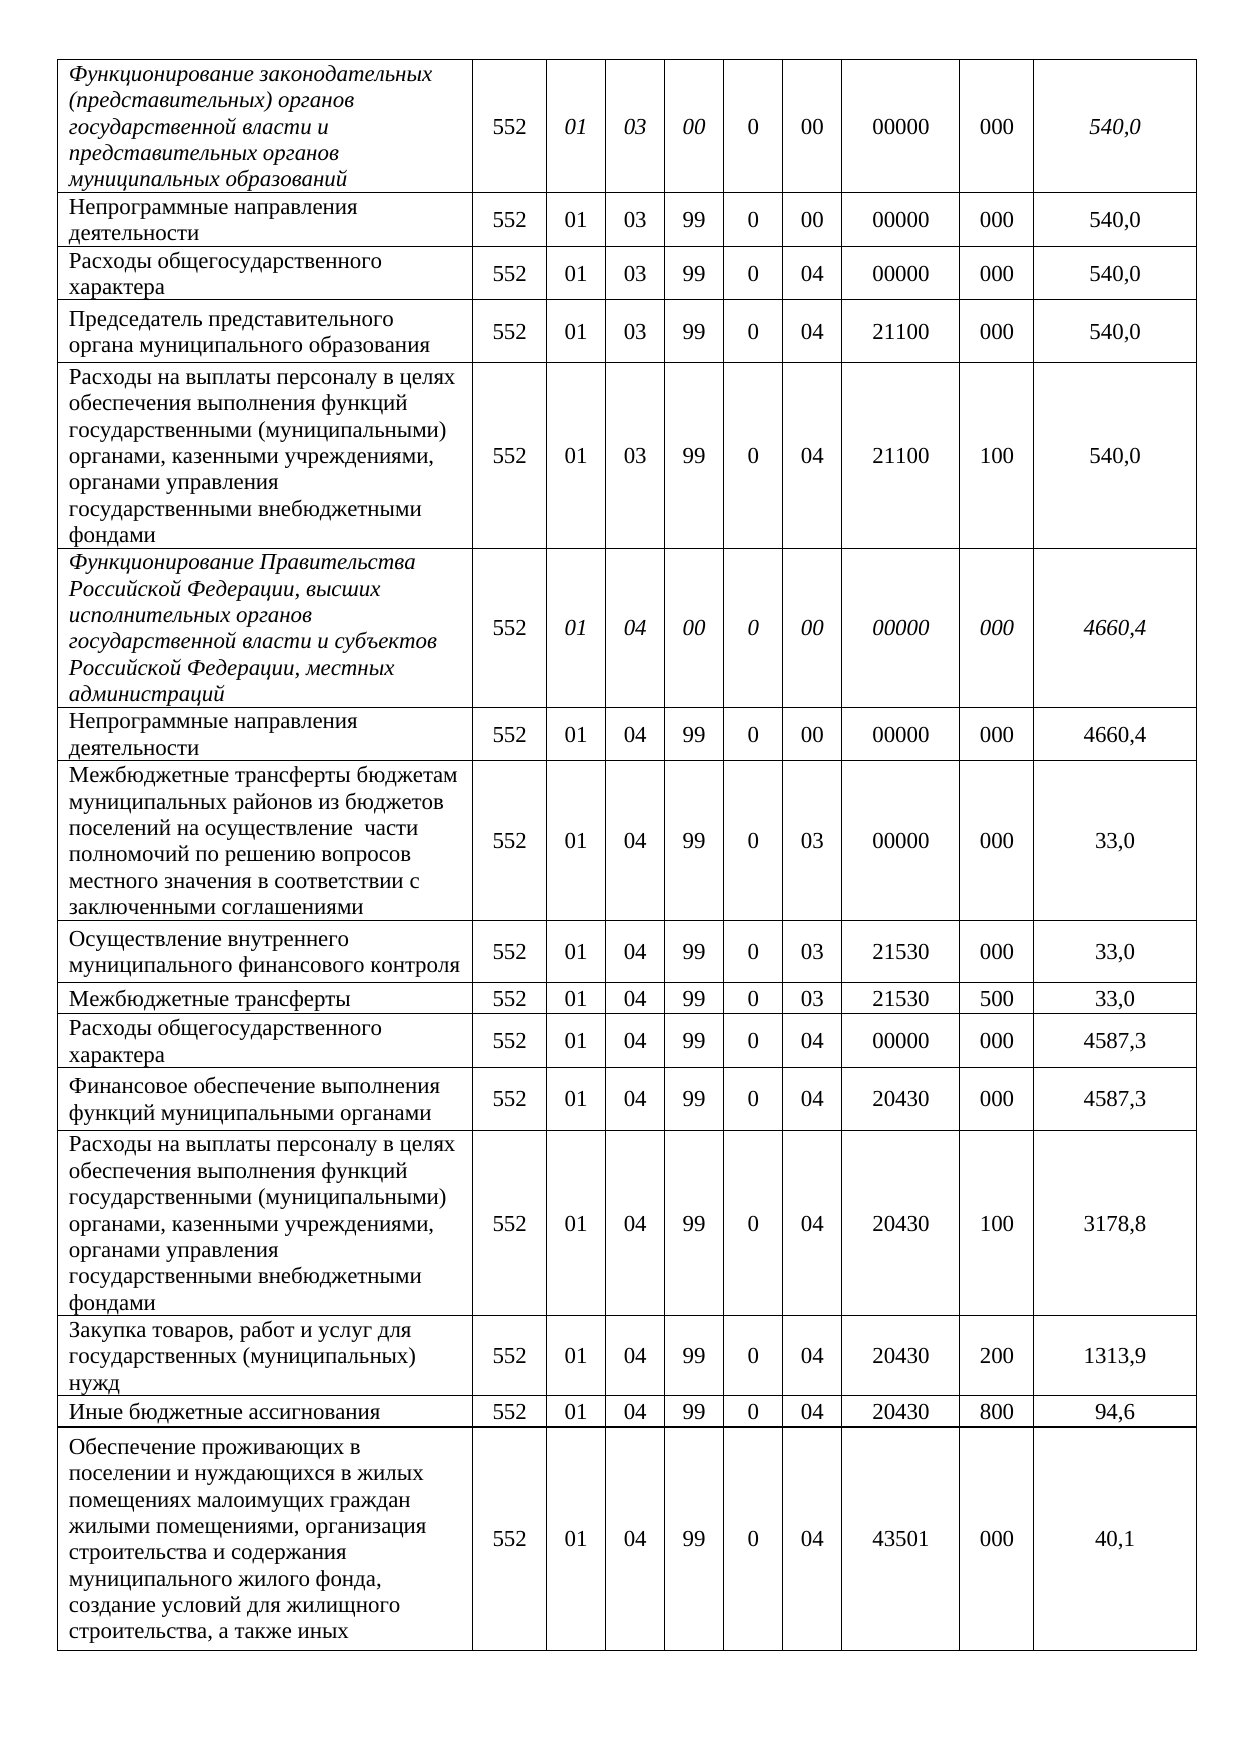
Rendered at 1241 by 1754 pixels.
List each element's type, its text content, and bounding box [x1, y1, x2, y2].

table_cell 01 [547, 1068, 605, 1129]
table_cell 04 [783, 363, 841, 547]
table_cell 00 [665, 549, 723, 707]
table_cell 000 [960, 921, 1033, 982]
table_cell 03 [783, 761, 841, 919]
table_cell Осуществление внутреннего муниципального финансового контроля [58, 921, 472, 982]
table_cell Межбюджетные трансферты [58, 983, 472, 1013]
table_cell 552 [473, 247, 546, 299]
table_cell 552 [473, 1396, 546, 1426]
table_cell 03 [606, 247, 664, 299]
table_cell 0 [724, 1396, 782, 1426]
table_cell 00000 [842, 549, 959, 707]
table_cell 20430 [842, 1396, 959, 1426]
table_cell 0 [724, 921, 782, 982]
table_cell 04 [783, 1131, 841, 1315]
table_cell 99 [665, 761, 723, 919]
table_cell 4587,3 [1034, 1068, 1196, 1129]
table_cell 94,6 [1034, 1396, 1196, 1426]
table_cell 04 [783, 1068, 841, 1129]
table_cell 3178,8 [1034, 1131, 1196, 1315]
table_cell 03 [606, 60, 664, 192]
table_cell 04 [606, 1428, 664, 1649]
table_cell 03 [606, 193, 664, 246]
table_cell 04 [783, 247, 841, 299]
table_cell 552 [473, 300, 546, 362]
table_cell 01 [547, 193, 605, 246]
table_cell 0 [724, 247, 782, 299]
table_cell 04 [606, 761, 664, 919]
table_cell 100 [960, 1131, 1033, 1315]
table_cell Председатель представительного органа муниципального образования [58, 300, 472, 362]
table_cell 552 [473, 363, 546, 547]
table_cell 00 [783, 708, 841, 760]
table_cell 99 [665, 193, 723, 246]
table_cell 4660,4 [1034, 708, 1196, 760]
table_cell 552 [473, 60, 546, 192]
table_cell 552 [473, 1131, 546, 1315]
table_cell 04 [606, 1014, 664, 1067]
table_cell 000 [960, 60, 1033, 192]
table_cell 0 [724, 1131, 782, 1315]
table_cell Расходы общегосударственного характера [58, 1014, 472, 1067]
table_cell 04 [606, 1396, 664, 1426]
table_cell 552 [473, 1068, 546, 1129]
table_cell 540,0 [1034, 247, 1196, 299]
table_cell 0 [724, 60, 782, 192]
table_cell 20430 [842, 1316, 959, 1395]
table_cell 00000 [842, 708, 959, 760]
table_cell 552 [473, 549, 546, 707]
table_cell Непрограммные направления деятельности [58, 708, 472, 760]
table_cell 01 [547, 761, 605, 919]
table_cell 99 [665, 247, 723, 299]
table_cell 99 [665, 1396, 723, 1426]
table_cell 04 [783, 1316, 841, 1395]
table_cell 800 [960, 1396, 1033, 1426]
table_cell 552 [473, 921, 546, 982]
table_cell 99 [665, 708, 723, 760]
table_cell 000 [960, 1068, 1033, 1129]
table_cell 552 [473, 708, 546, 760]
table_cell 01 [547, 1014, 605, 1067]
table_cell 0 [724, 1014, 782, 1067]
table_cell 00000 [842, 60, 959, 192]
table_cell 01 [547, 983, 605, 1013]
table_cell 200 [960, 1316, 1033, 1395]
table_cell 552 [473, 761, 546, 919]
table_cell 552 [473, 1014, 546, 1067]
table_cell 000 [960, 761, 1033, 919]
table_cell 000 [960, 193, 1033, 246]
table_cell 0 [724, 708, 782, 760]
table_cell Непрограммные направления деятельности [58, 193, 472, 246]
table_cell 000 [960, 247, 1033, 299]
table_cell 99 [665, 1131, 723, 1315]
table_cell 540,0 [1034, 300, 1196, 362]
table_cell 01 [547, 708, 605, 760]
table_cell 43501 [842, 1428, 959, 1649]
table_cell Финансовое обеспечение выполнения функций муниципальными органами [58, 1068, 472, 1129]
table_cell 99 [665, 1068, 723, 1129]
table_cell 99 [665, 1014, 723, 1067]
table_cell 01 [547, 1316, 605, 1395]
table_cell 552 [473, 983, 546, 1013]
table_cell 000 [960, 1428, 1033, 1649]
table_cell 21100 [842, 300, 959, 362]
table_cell 00 [665, 60, 723, 192]
table_cell 33,0 [1034, 921, 1196, 982]
table_cell 000 [960, 708, 1033, 760]
table_cell 04 [606, 1068, 664, 1129]
table_cell 21100 [842, 363, 959, 547]
table_cell 01 [547, 1428, 605, 1649]
table_cell 01 [547, 363, 605, 547]
table_cell 33,0 [1034, 761, 1196, 919]
table_cell 552 [473, 1428, 546, 1649]
table_cell 04 [606, 708, 664, 760]
table_cell 0 [724, 363, 782, 547]
table_cell 540,0 [1034, 60, 1196, 192]
table_cell 1313,9 [1034, 1316, 1196, 1395]
table_cell 99 [665, 983, 723, 1013]
table_cell 20430 [842, 1131, 959, 1315]
table_cell 00 [783, 549, 841, 707]
table_cell 01 [547, 60, 605, 192]
table_cell 552 [473, 193, 546, 246]
table_cell 4660,4 [1034, 549, 1196, 707]
table_cell 04 [606, 921, 664, 982]
table_cell 99 [665, 1316, 723, 1395]
table_cell 552 [473, 1316, 546, 1395]
table_cell 33,0 [1034, 983, 1196, 1013]
table_cell 00000 [842, 1014, 959, 1067]
table_cell 20430 [842, 1068, 959, 1129]
table_cell 100 [960, 363, 1033, 547]
table_cell 00000 [842, 761, 959, 919]
table_cell Иные бюджетные ассигнования [58, 1396, 472, 1426]
table_cell 4587,3 [1034, 1014, 1196, 1067]
table_cell Функционирование законодательных (представительных) органов государственной власти и представительных органов муниципальных образований [58, 60, 472, 192]
table_cell 21530 [842, 983, 959, 1013]
table_cell 540,0 [1034, 363, 1196, 547]
table_cell 40,1 [1034, 1428, 1196, 1649]
table_cell 0 [724, 1428, 782, 1649]
table_cell 99 [665, 300, 723, 362]
table_cell 0 [724, 549, 782, 707]
table_cell 04 [606, 983, 664, 1013]
table_cell 500 [960, 983, 1033, 1013]
table_cell 01 [547, 1396, 605, 1426]
table_cell 00 [783, 60, 841, 192]
table_cell 01 [547, 247, 605, 299]
table_cell 0 [724, 193, 782, 246]
table_cell 99 [665, 921, 723, 982]
table_cell 000 [960, 1014, 1033, 1067]
table_cell 03 [606, 363, 664, 547]
table_cell 04 [783, 1396, 841, 1426]
table_cell 99 [665, 363, 723, 547]
table_cell 0 [724, 1068, 782, 1129]
table_cell 0 [724, 983, 782, 1013]
table_cell 03 [783, 921, 841, 982]
table_cell Закупка товаров, работ и услуг для государственных (муниципальных) нужд [58, 1316, 472, 1395]
table_cell 01 [547, 549, 605, 707]
table_cell 00000 [842, 247, 959, 299]
table_cell 99 [665, 1428, 723, 1649]
table_cell 03 [783, 983, 841, 1013]
table_cell 000 [960, 300, 1033, 362]
table_cell Межбюджетные трансферты бюджетам муниципальных районов из бюджетов поселений на осуществление части полномочий по решению вопросов местного значения в соответствии с заключенными соглашениями [58, 761, 472, 919]
table_cell 01 [547, 921, 605, 982]
table_cell 03 [606, 300, 664, 362]
table_cell 04 [606, 1316, 664, 1395]
table_cell 0 [724, 300, 782, 362]
table_cell 04 [606, 549, 664, 707]
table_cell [58, 1428, 472, 1649]
table_cell 00000 [842, 193, 959, 246]
table_cell 04 [783, 1014, 841, 1067]
table_cell 01 [547, 300, 605, 362]
table_cell 0 [724, 1316, 782, 1395]
table_cell Функционирование Правительства Российской Федерации, высших исполнительных органов государственной власти и субъектов Российской Федерации, местных администраций [58, 549, 472, 707]
table_cell 21530 [842, 921, 959, 982]
table_cell 04 [606, 1131, 664, 1315]
table_cell 000 [960, 549, 1033, 707]
table_cell 04 [783, 300, 841, 362]
table_cell 540,0 [1034, 193, 1196, 246]
table_cell 0 [724, 761, 782, 919]
table_cell 00 [783, 193, 841, 246]
table_cell 04 [783, 1428, 841, 1649]
table_cell 01 [547, 1131, 605, 1315]
table_cell Расходы общегосударственного характера [58, 247, 472, 299]
